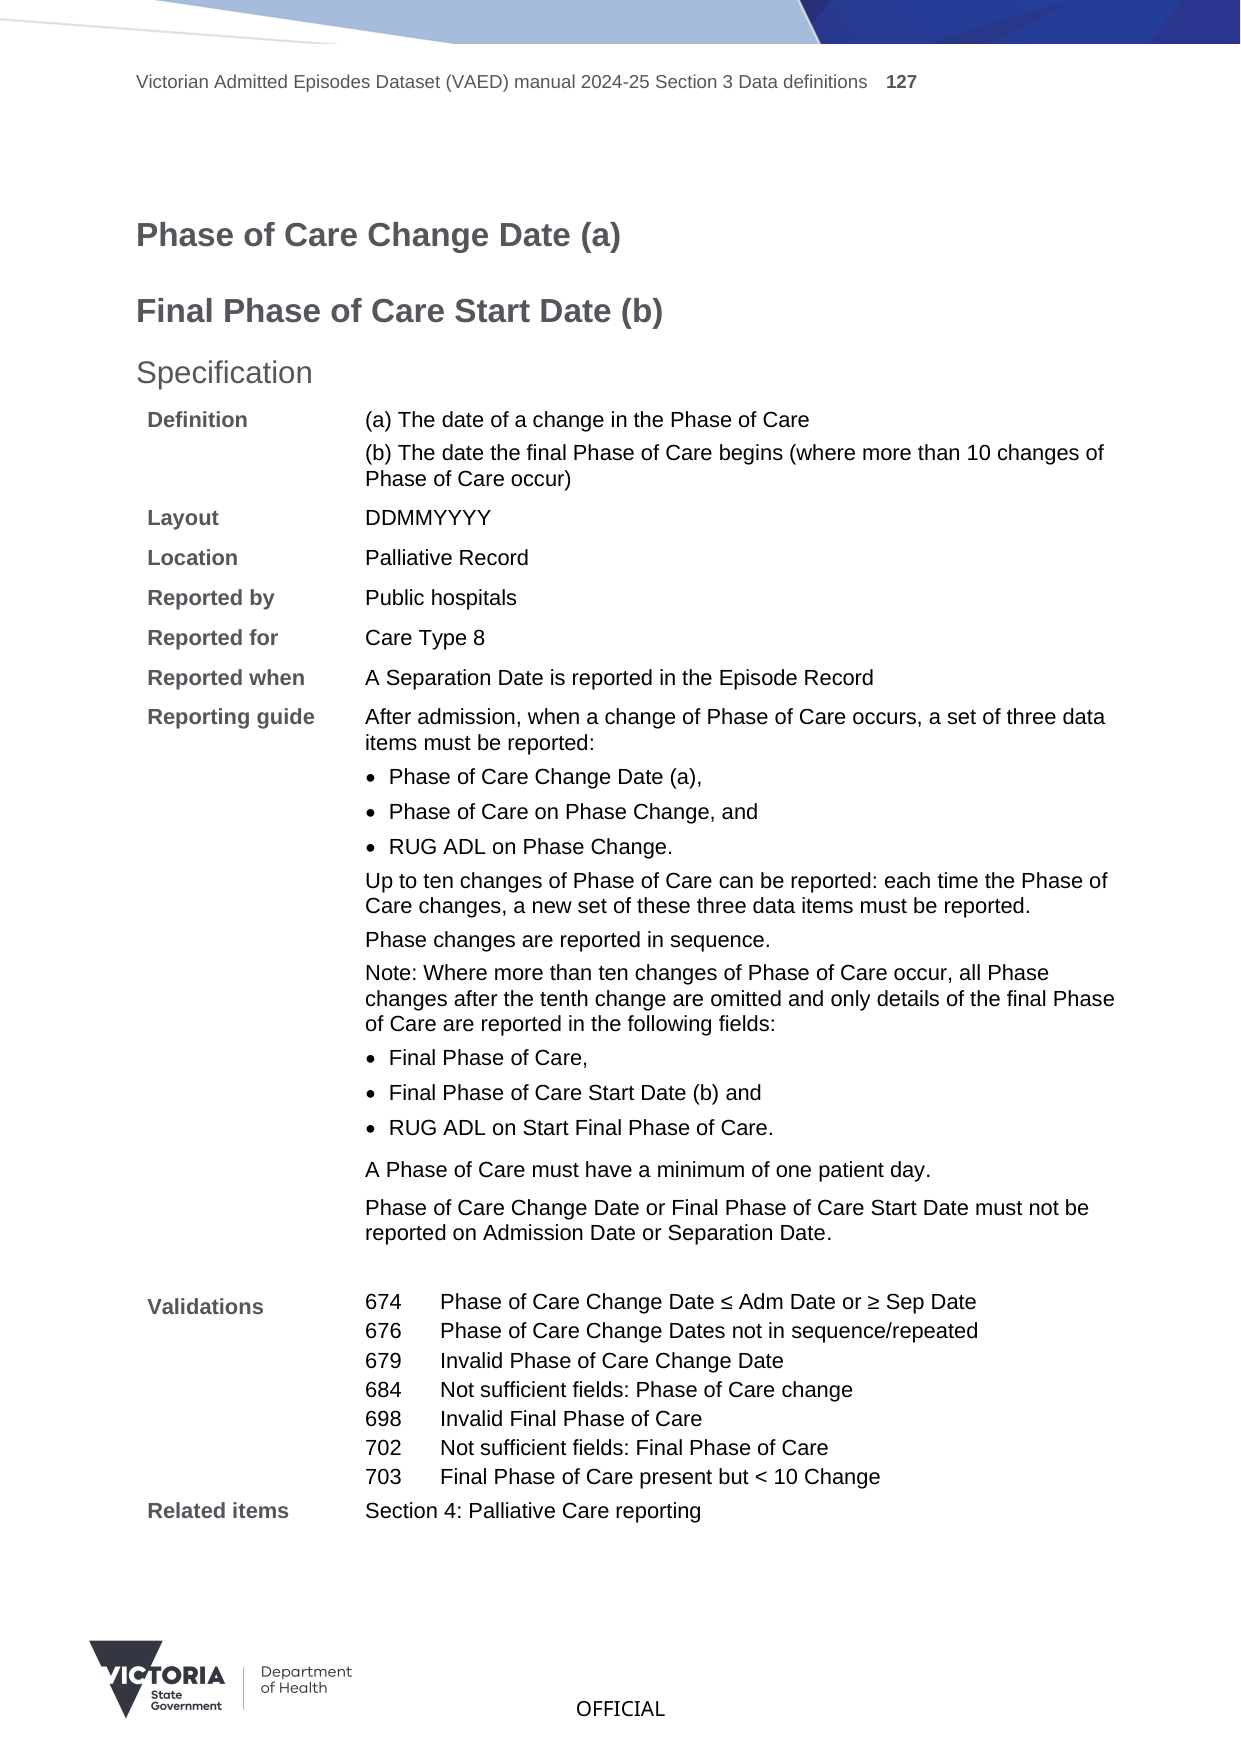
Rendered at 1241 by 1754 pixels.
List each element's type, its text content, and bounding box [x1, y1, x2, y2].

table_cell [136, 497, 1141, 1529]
picture [0, 0, 1241, 44]
subtitle Specification [136, 354, 1104, 390]
subtitle Phase of Care Change Date (a) [136, 215, 1104, 253]
subtitle Final Phase of Care Start Date (b) [136, 291, 1104, 329]
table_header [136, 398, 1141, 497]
picture [0, 1595, 1241, 1754]
